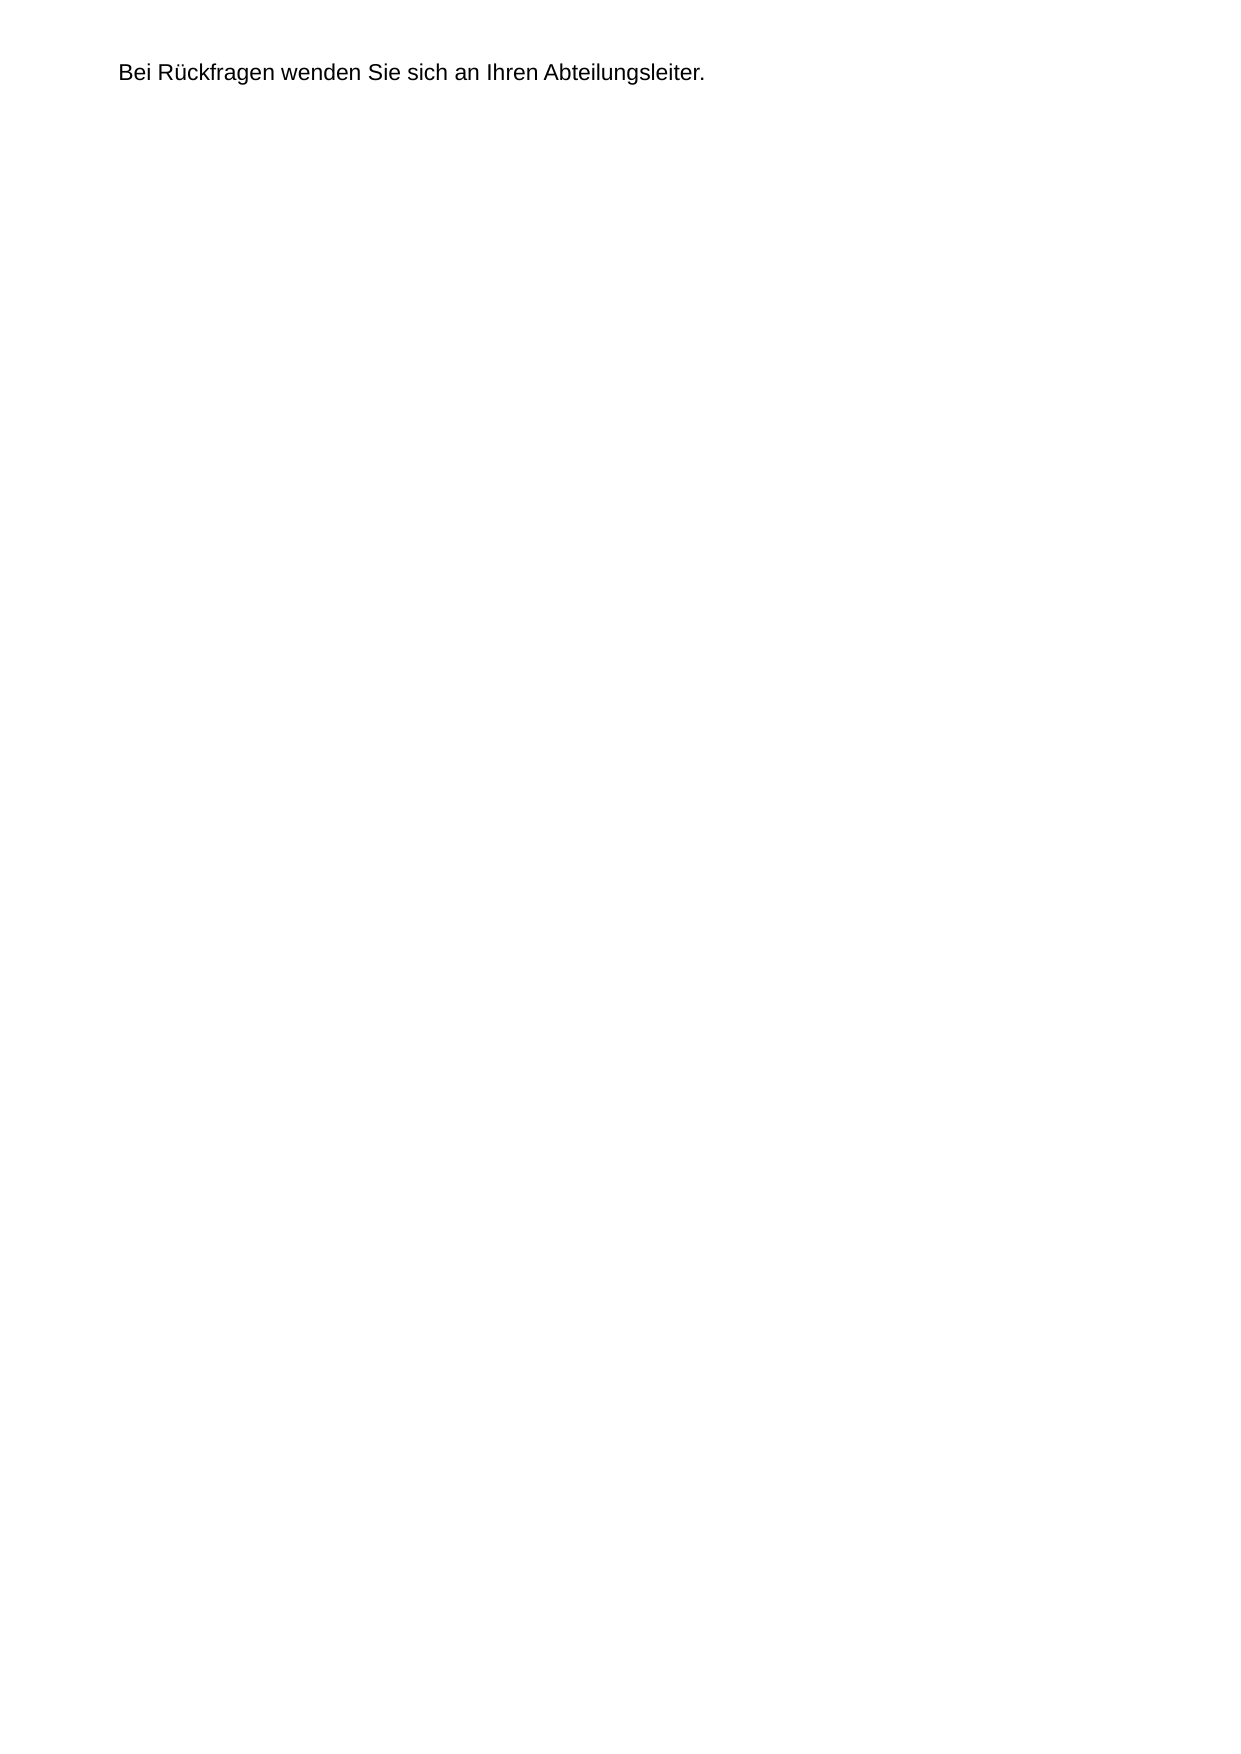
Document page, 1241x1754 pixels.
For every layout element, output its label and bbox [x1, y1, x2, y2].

text [118, 59, 1181, 85]
